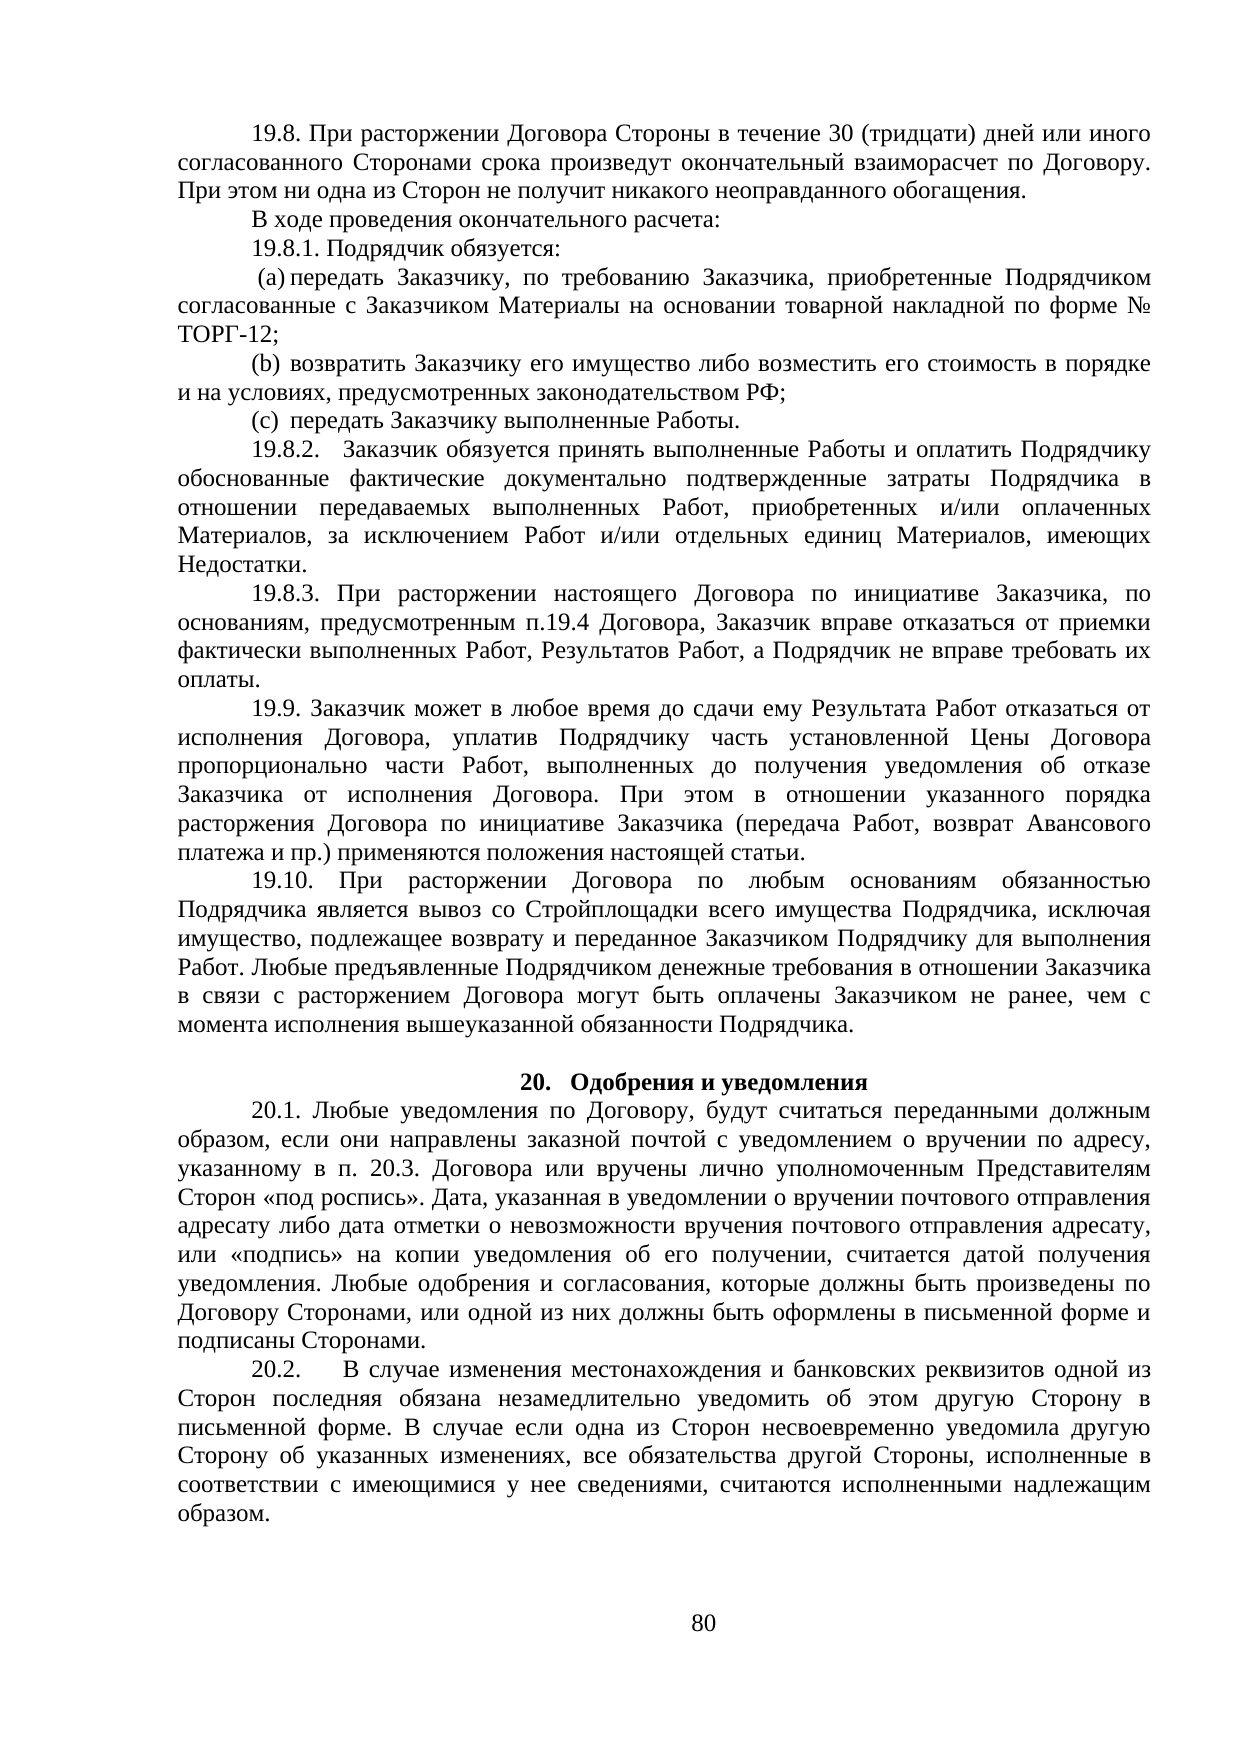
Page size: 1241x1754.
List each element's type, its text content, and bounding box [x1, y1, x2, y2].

text (a) передать Заказчику, по требованию Заказчика, приобретенные Подрядчиком согласованные с Заказчиком Материалы на основании товарной накладной по форме № ТОРГ-12; [177, 262, 1152, 348]
text (b) возвратить Заказчику его имущество либо возместить его стоимость в порядке и на условиях, предусмотренных законодательством РФ; [177, 348, 1152, 406]
text 19.9. Заказчик может в любое время до сдачи ему Результата Работ отказаться от исполнения Договора, уплатив Подрядчику часть установленной Цены Договора пропорционально части Работ, выполненных до получения уведомления об отказе Заказчика от исполнения Договора. При этом в отношении указанного порядка расторжения Договора по инициативе Заказчика (передача Работ, возврат Авансового платежа и пр.) применяются положения настоящей статьи. [177, 693, 1152, 866]
text 19.8. При расторжении Договора Стороны в течение 30 (тридцати) дней или иного согласованного Сторонами срока произведут окончательный взаиморасчет по Договору. При этом ни одна из Сторон не получит никакого неоправданного обогащения. [177, 118, 1152, 204]
text 19.8.2. Заказчик обязуется принять выполненные Работы и оплатить Подрядчику обоснованные фактические документально подтвержденные затраты Подрядчика в отношении передаваемых выполненных Работ, приобретенных и/или оплаченных Материалов, за исключением Работ и/или отдельных единиц Материалов, имеющих Недостатки. [177, 434, 1152, 578]
text 20.2. В случае изменения местонахождения и банковских реквизитов одной из Сторон последняя обязана незамедлительно уведомить об этом другую Сторону в письменной форме. В случае если одна из Сторон несвоевременно уведомила другую Сторону об указанных изменениях, все обязательства другой Стороны, исполненные в соответствии с имеющимися у нее сведениями, считаются исполненными надлежащим образом. [177, 1354, 1152, 1527]
text 19.10. При расторжении Договора по любым основаниям обязанностью Подрядчика является вывоз со Стройплощадки всего имущества Подрядчика, исключая имущество, подлежащее возврату и переданное Заказчиком Подрядчику для выполнения Работ. Любые предъявленные Подрядчиком денежные требования в отношении Заказчика в связи с расторжением Договора могут быть оплачены Заказчиком не ранее, чем с момента исполнения вышеуказанной обязанности Подрядчика. [177, 866, 1152, 1038]
text В ходе проведения окончательного расчета: [177, 204, 1152, 233]
text (c) передать Заказчику выполненные Работы. [177, 406, 1152, 434]
text 20.1. Любые уведомления по Договору, будут считаться переданными должным образом, если они направлены заказной почтой с уведомлением о вручении по адресу, указанному в п. 20.3. Договора или вручены лично уполномоченным Представителям Сторон «под роспись». Дата, указанная в уведомлении о вручении почтового отправления адресату либо дата отметки о невозможности вручения почтового отправления адресату, или «подпись» на копии уведомления об его получении, считается датой получения уведомления. Любые одобрения и согласования, которые должны быть произведены по Договору Сторонами, или одной из них должны быть оформлены в письменной форме и подписаны Сторонами. [177, 1096, 1152, 1354]
text 19.8.1. Подрядчик обязуется: [177, 233, 1152, 262]
text 19.8.3. При расторжении настоящего Договора по инициативе Заказчика, по основаниям, предусмотренным п.19.4 Договора, Заказчик вправе отказаться от приемки фактически выполненных Работ, Результатов Работ, а Подрядчик не вправе требовать их оплаты. [177, 578, 1152, 693]
list Одобрения и уведомления [236, 1067, 1152, 1096]
